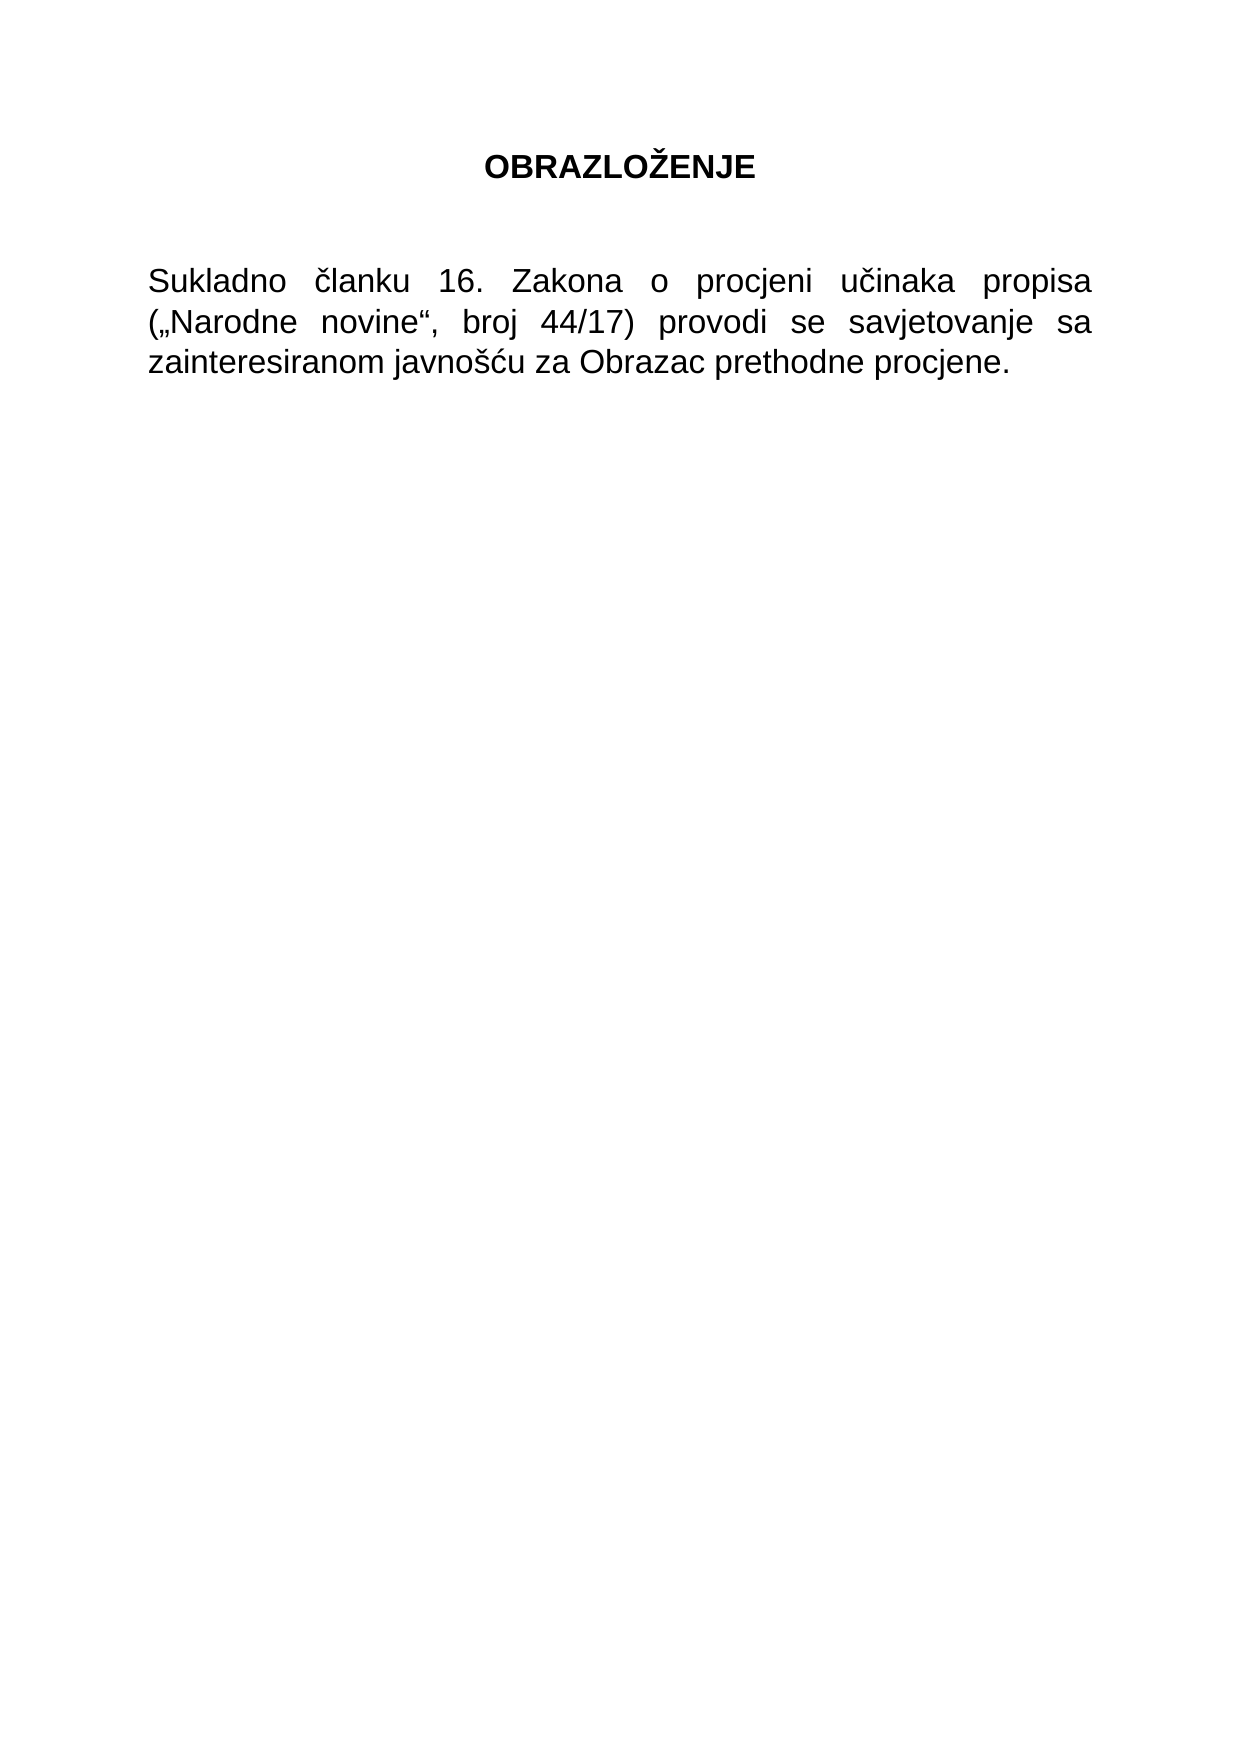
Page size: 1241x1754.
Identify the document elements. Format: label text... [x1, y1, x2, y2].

text Sukladno članku 16. Zakona o procjeni učinaka propisa („Narodne novine“, broj 44/17) provodi se savjetovanje sa zainteresiranom javnošću za Obrazac prethodne procjene. [148, 262, 1093, 381]
text OBRAZLOŽENJE [148, 148, 1093, 186]
